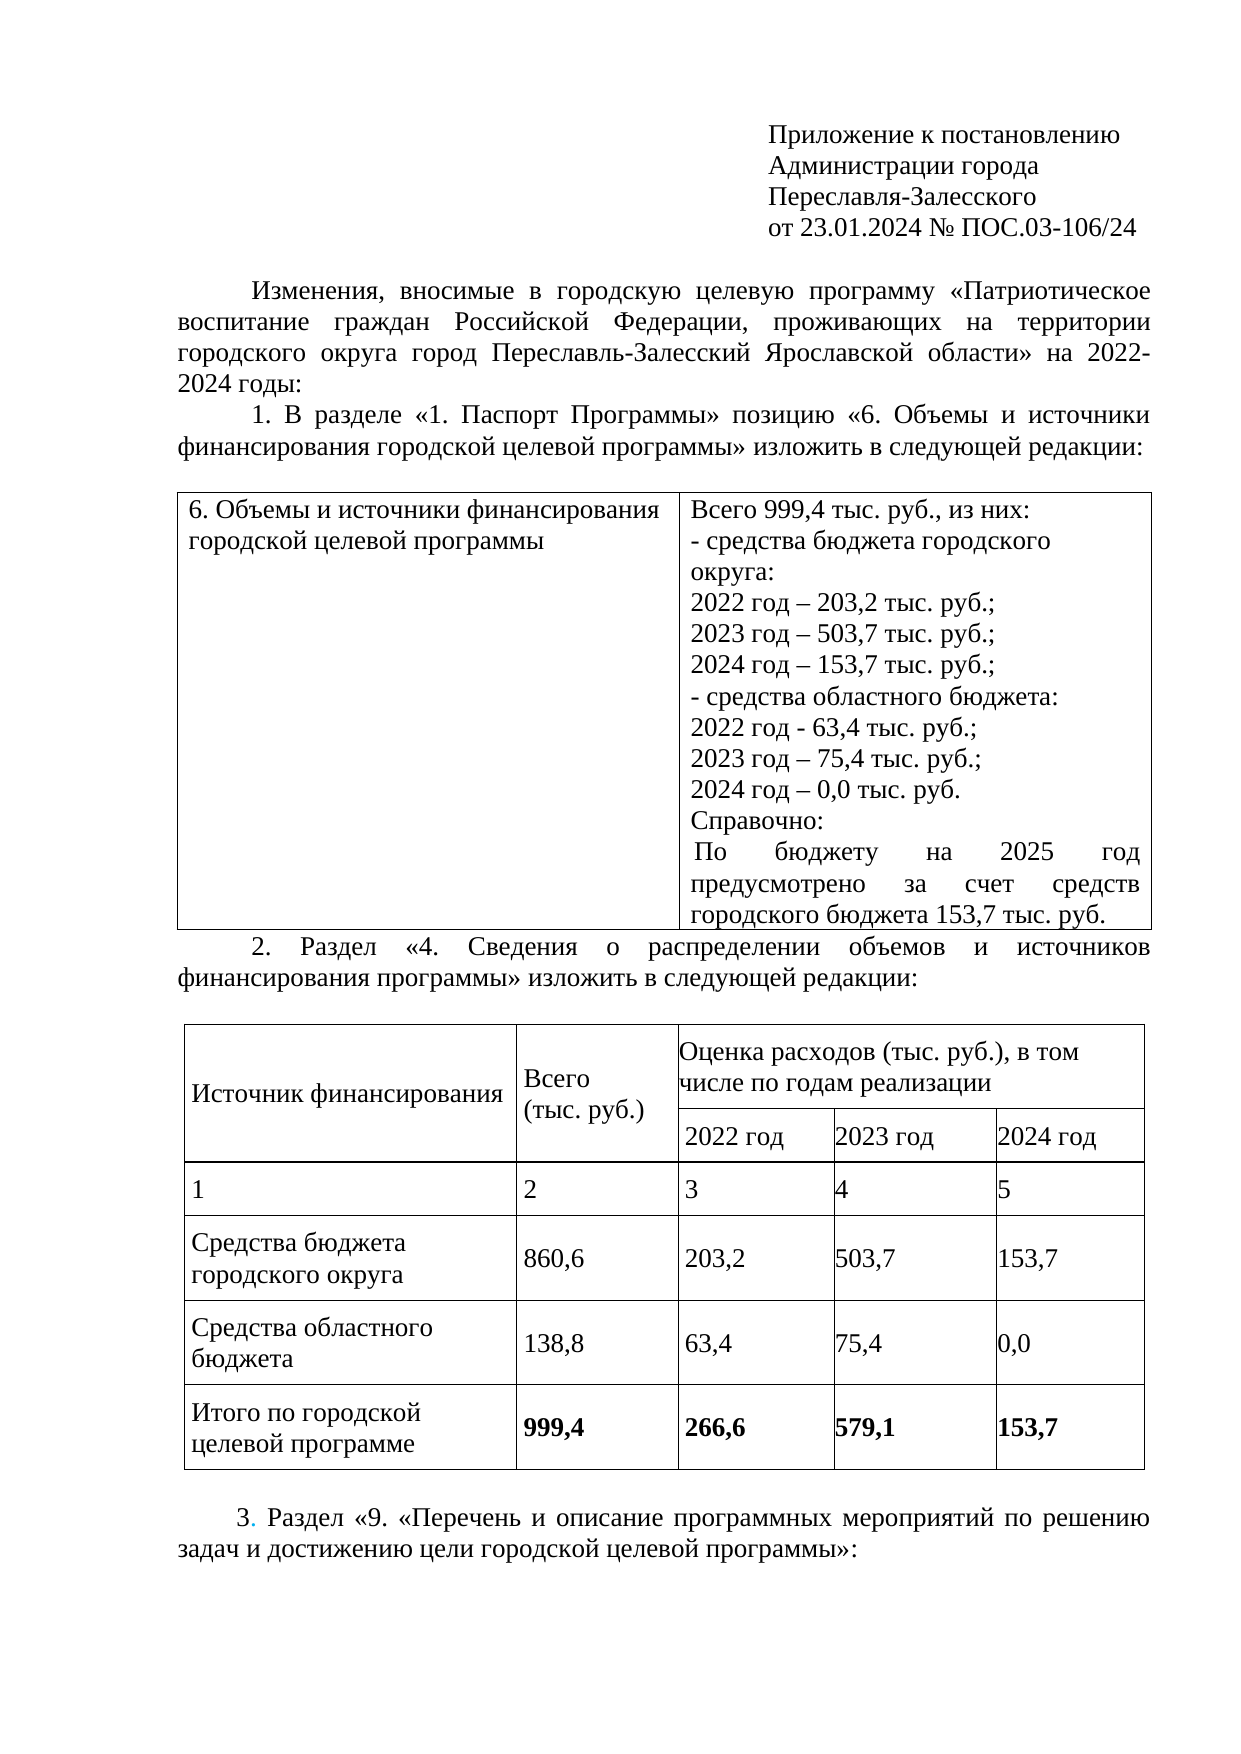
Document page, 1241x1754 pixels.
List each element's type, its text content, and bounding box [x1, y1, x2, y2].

table_cell 860,6 [517, 1216, 678, 1299]
table_cell 2 [517, 1163, 678, 1215]
table_cell 3 [679, 1163, 834, 1215]
text от 23.01.2024 № ПОС.03-106/24 [768, 212, 1152, 243]
text Администрации города Переславля-Залесского [768, 149, 1152, 212]
table_cell 153,7 [997, 1216, 1144, 1299]
table_cell 63,4 [679, 1301, 834, 1384]
text 3. Раздел «9. «Перечень и описание программных мероприятий по решению задач и достижению цели городской целевой программы»: [177, 1501, 1152, 1563]
table_cell 5 [997, 1163, 1144, 1215]
table_header Всего 999,4 тыс. руб., из них: - средства бюджета городского округа: 2022 год – 203,2 тыс. руб.; 2023 год – 503,7 тыс. руб.; 2024 год – 153,7 тыс. руб.; - средства областного бюджета: 2022 год - 63,4 тыс. руб.; 2023 год – 75,4 тыс. руб.; 2024 год – 0,0 тыс. руб. Справочно: По бюджету на 2025 год предусмотрено за счет средств городского бюджета 153,7 тыс. руб. [680, 493, 1151, 929]
table_header Оценка расходов (тыс. руб.), в том числе по годам реализации [679, 1025, 1144, 1108]
text 1. В разделе «1. Паспорт Программы» позицию «6. Объемы и источники финансирования городской целевой программы» изложить в следующей редакции: [177, 398, 1152, 461]
table_header Всего (тыс. руб.) [517, 1025, 678, 1161]
table_header Источник финансирования [185, 1025, 516, 1161]
table_cell 579,1 [835, 1385, 996, 1469]
table_cell 266,6 [679, 1385, 834, 1469]
table_cell 4 [835, 1163, 996, 1215]
table_cell 1 [185, 1163, 516, 1215]
text Изменения, вносимые в городскую целевую программу «Патриотическое воспитание граждан Российской Федерации, проживающих на территории городского округа город Переславль-Залесский Ярославской области» на 2022-2024 годы: [177, 274, 1152, 398]
table_cell Средства бюджета городского округа [185, 1216, 516, 1299]
table_header 6. Объемы и источники финансирования городской целевой программы [178, 493, 679, 929]
table_cell Итого по городской целевой программе [185, 1385, 516, 1469]
table_cell 203,2 [679, 1216, 834, 1299]
text Приложение к постановлению [768, 118, 1152, 149]
table_cell 999,4 [517, 1385, 678, 1469]
table_cell Средства областного бюджета [185, 1301, 516, 1384]
table_cell 503,7 [835, 1216, 996, 1299]
table_cell 2024 год [997, 1109, 1144, 1161]
table_cell 2023 год [835, 1109, 996, 1161]
table_cell 2022 год [679, 1109, 834, 1161]
table_cell 75,4 [835, 1301, 996, 1384]
table_cell 0,0 [997, 1301, 1144, 1384]
list 2. Раздел «4. Сведения о распределении объемов и источников финансирования программы» изложить в следующей редакции: [177, 930, 1152, 992]
table_cell 138,8 [517, 1301, 678, 1384]
table_cell 153,7 [997, 1385, 1144, 1469]
